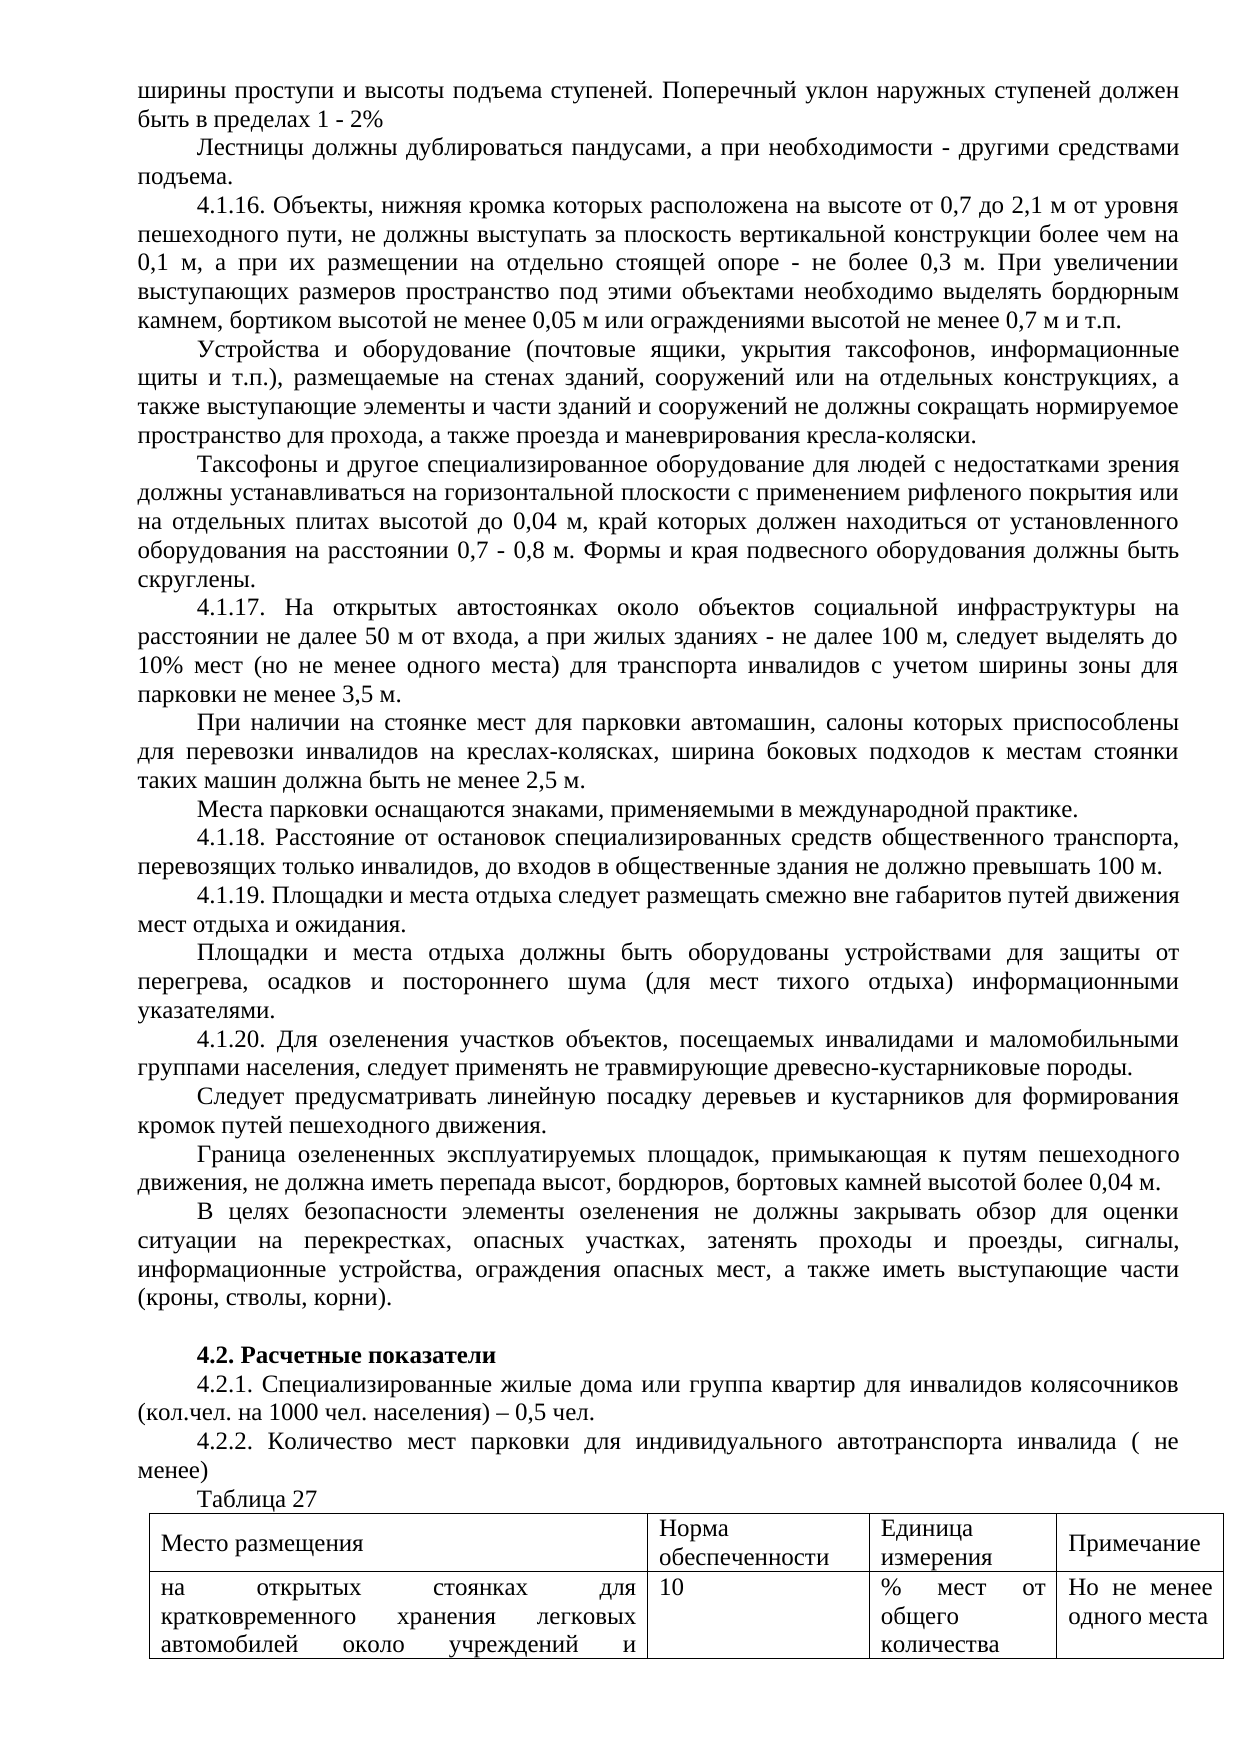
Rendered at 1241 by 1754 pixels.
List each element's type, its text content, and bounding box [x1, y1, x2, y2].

text 4.1.20. Для озеленения участков объектов, посещаемых инвалидами и маломобильными группами населения, следует применять не травмирующие древесно-кустарниковые породы. [137, 1024, 1180, 1081]
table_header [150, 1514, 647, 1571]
text Следует предусматривать линейную посадку деревьев и кустарников для формирования кромок путей пешеходного движения. [137, 1081, 1180, 1139]
text Устройства и оборудование (почтовые ящики, укрытия таксофонов, информационные щиты и т.п.), размещаемые на стенах зданий, сооружений или на отдельных конструкциях, а также выступающие элементы и части зданий и сооружений не должны сокращать нормируемое пространство для прохода, а также проезда и маневрирования кресла-коляски. [137, 334, 1180, 449]
text 4.1.19. Площадки и места отдыха следует размещать смежно вне габаритов путей движения мест отдыха и ожидания. [137, 880, 1180, 937]
text 4.1.17. На открытых автостоянках около объектов социальной инфраструктуры на расстоянии не далее от входа, а при жилых зданиях - не далее , следует выделять до 10% мест (но не менее одного места) для транспорта инвалидов с учетом ширины зоны для парковки не менее . [137, 592, 1180, 707]
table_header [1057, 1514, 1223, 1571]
text При наличии на стоянке мест для парковки автомашин, салоны которых приспособлены для перевозки инвалидов на креслах-колясках, ширина боковых подходов к местам стоянки таких машин должна быть не менее . [137, 707, 1180, 794]
text Места парковки оснащаются знаками, применяемыми в международной практике. [137, 794, 1180, 822]
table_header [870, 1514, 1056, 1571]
text Граница озелененных эксплуатируемых площадок, примыкающая к путям пешеходного движения, не должна иметь перепада высот, бордюров, бортовых камней высотой более . [137, 1139, 1180, 1196]
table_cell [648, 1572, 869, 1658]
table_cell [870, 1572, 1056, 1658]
text В целях безопасности элементы озеленения не должны закрывать обзор для оценки ситуации на перекрестках, опасных участках, затенять проходы и проезды, сигналы, информационные устройства, ограждения опасных мест, а также иметь выступающие части (кроны, стволы, корни). [137, 1196, 1180, 1311]
text 4.2.2. Количество мест парковки для индивидуального автотранспорта инвалида ( не менее) [137, 1426, 1180, 1484]
text Таксофоны и другое специализированное оборудование для людей с недостатками зрения должны устанавливаться на горизонтальной плоскости с применением рифленого покрытия или на отдельных плитах высотой до , край которых должен находиться от установленного оборудования на расстоянии 0,7 - . Формы и края подвесного оборудования должны быть скруглены. [137, 449, 1180, 592]
text Таблица 27 [137, 1484, 1180, 1512]
text Площадки и места отдыха должны быть оборудованы устройствами для защиты от перегрева, осадков и постороннего шума (для мест тихого отдыха) информационными указателями. [137, 937, 1180, 1024]
text Лестницы должны дублироваться пандусами, а при необходимости - другими средствами подъема. [137, 132, 1180, 190]
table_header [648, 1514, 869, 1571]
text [137, 75, 1180, 132]
text 4.2.1. Специализированные жилые дома или группа квартир для инвалидов колясочников (кол.чел. на 1000 чел. населения) – 0,5 чел. [137, 1369, 1180, 1426]
text 4.1.16. Объекты, нижняя кромка которых расположена на высоте от 0,7 до от уровня пешеходного пути, не должны выступать за плоскость вертикальной конструкции более чем на , а при их размещении на отдельно стоящей опоре - не более . При увеличении выступающих размеров пространство под этими объектами необходимо выделять бордюрным камнем, бортиком высотой не менее или ограждениями высотой не менее и т.п. [137, 190, 1180, 334]
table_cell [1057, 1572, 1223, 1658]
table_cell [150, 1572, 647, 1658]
text 4.2. Расчетные показатели [137, 1340, 1180, 1369]
text 4.1.18. Расстояние от остановок специализированных средств общественного транспорта, перевозящих только инвалидов, до входов в общественные здания не должно превышать . [137, 822, 1180, 880]
